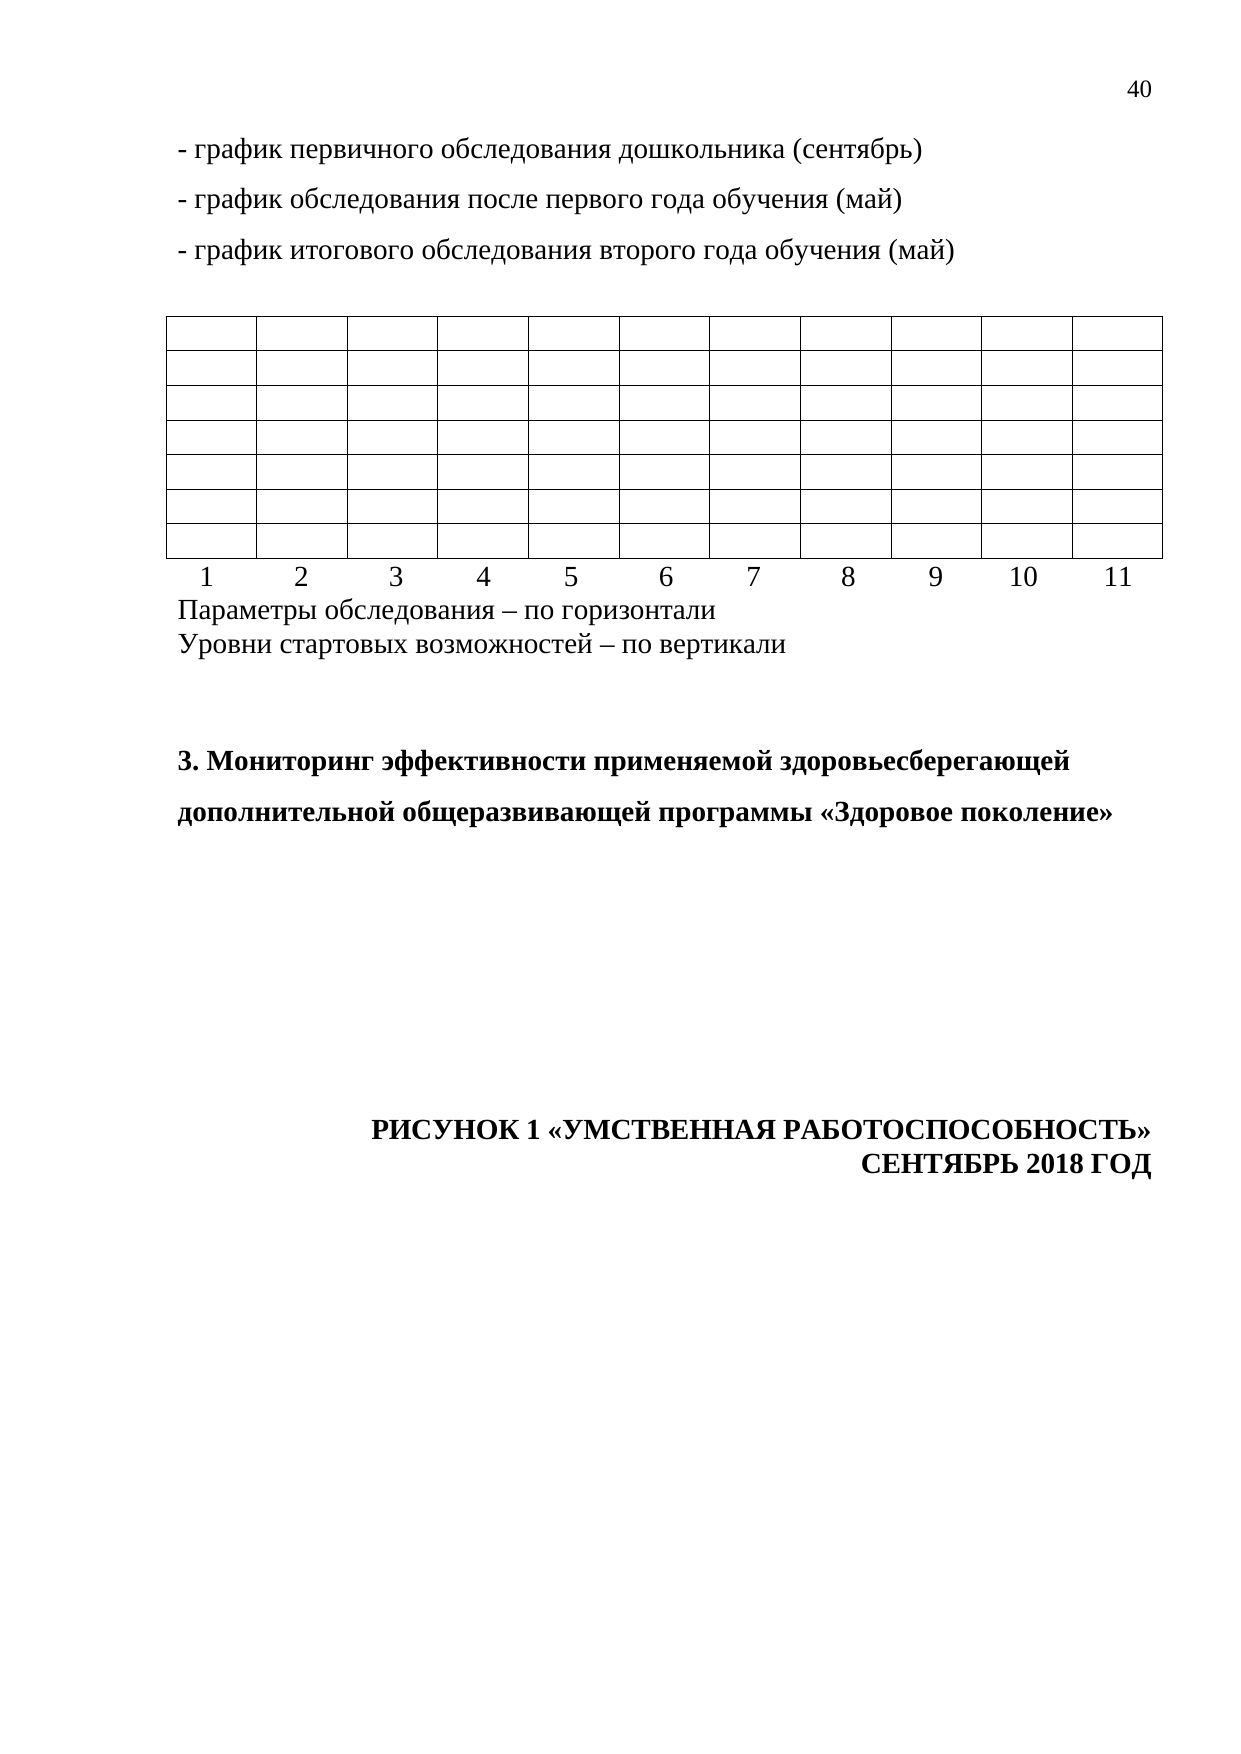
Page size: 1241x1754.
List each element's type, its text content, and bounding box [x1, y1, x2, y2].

table_cell [892, 421, 981, 454]
text Рисунок 1 «Умственная работоспособность» [177, 1112, 1152, 1146]
table_cell [710, 386, 800, 419]
table_cell [167, 524, 256, 558]
table_cell [529, 421, 619, 454]
table_cell [529, 524, 619, 558]
table_cell [167, 351, 256, 385]
table_cell [801, 421, 891, 454]
table_cell [438, 524, 528, 558]
table_cell [348, 351, 437, 385]
table_cell [710, 490, 800, 523]
table_cell [167, 455, 256, 489]
table_cell [892, 524, 981, 558]
table_cell [801, 490, 891, 523]
table_cell [982, 490, 1072, 523]
table_cell [982, 386, 1072, 419]
table_cell [529, 455, 619, 489]
table_cell [620, 421, 709, 454]
table_cell [982, 351, 1072, 385]
table_cell [438, 490, 528, 523]
table_cell [892, 386, 981, 419]
text Уровни стартовых возможностей – по вертикали [177, 626, 1152, 659]
table_cell [982, 421, 1072, 454]
table_cell [982, 524, 1072, 558]
table_cell [710, 455, 800, 489]
table_header [892, 317, 981, 350]
table_cell [257, 524, 347, 558]
text - график обследования после первого года обучения (май) [177, 182, 1152, 215]
table_cell [438, 386, 528, 419]
table_cell [348, 386, 437, 419]
table_cell [348, 455, 437, 489]
table_cell [801, 455, 891, 489]
table_cell [620, 351, 709, 385]
table_cell [257, 455, 347, 489]
table_cell [801, 386, 891, 419]
table_cell [257, 421, 347, 454]
table_cell [710, 351, 800, 385]
text - график итогового обследования второго года обучения (май) [177, 232, 1152, 265]
table_header [348, 317, 437, 350]
table_cell [1073, 455, 1162, 489]
table_cell [257, 351, 347, 385]
table_cell [892, 351, 981, 385]
table_cell [167, 386, 256, 419]
table_header [1073, 317, 1162, 350]
text - график первичного обследования дошкольника (сентябрь) [177, 131, 1152, 165]
table_cell [1073, 421, 1162, 454]
text Параметры обследования – по горизонтали [177, 592, 1152, 626]
table_cell [348, 421, 437, 454]
table_header [982, 317, 1072, 350]
table_header [257, 317, 347, 350]
table_cell [710, 421, 800, 454]
table_cell [529, 490, 619, 523]
table_cell [801, 524, 891, 558]
text 3. Мониторинг эффективности применяемой здоровьесберегающей дополнительной общеразвивающей программы «Здоровое поколение» [177, 743, 1152, 827]
table_cell [892, 490, 981, 523]
text 1 2 3 4 5 6 7 8 9 10 11 [177, 559, 1152, 592]
table_cell [1073, 386, 1162, 419]
table_cell [529, 386, 619, 419]
table_cell [167, 490, 256, 523]
table_cell [710, 524, 800, 558]
table_cell [620, 386, 709, 419]
table_cell [438, 421, 528, 454]
table_header [801, 317, 891, 350]
table_cell [348, 490, 437, 523]
table_header [620, 317, 709, 350]
table_cell [620, 455, 709, 489]
table_cell [1073, 524, 1162, 558]
text сентябрь 2018 год [177, 1146, 1152, 1179]
table_cell [167, 421, 256, 454]
table_cell [348, 524, 437, 558]
table_cell [438, 455, 528, 489]
table_header [438, 317, 528, 350]
table_cell [257, 386, 347, 419]
table_cell [620, 524, 709, 558]
table_cell [982, 455, 1072, 489]
table_header [529, 317, 619, 350]
table_cell [620, 490, 709, 523]
table_header [710, 317, 800, 350]
table_cell [1073, 490, 1162, 523]
table_cell [1073, 351, 1162, 385]
table_cell [438, 351, 528, 385]
table_cell [257, 490, 347, 523]
table_cell [892, 455, 981, 489]
table_cell [529, 351, 619, 385]
table_header [167, 317, 256, 350]
table_cell [801, 351, 891, 385]
